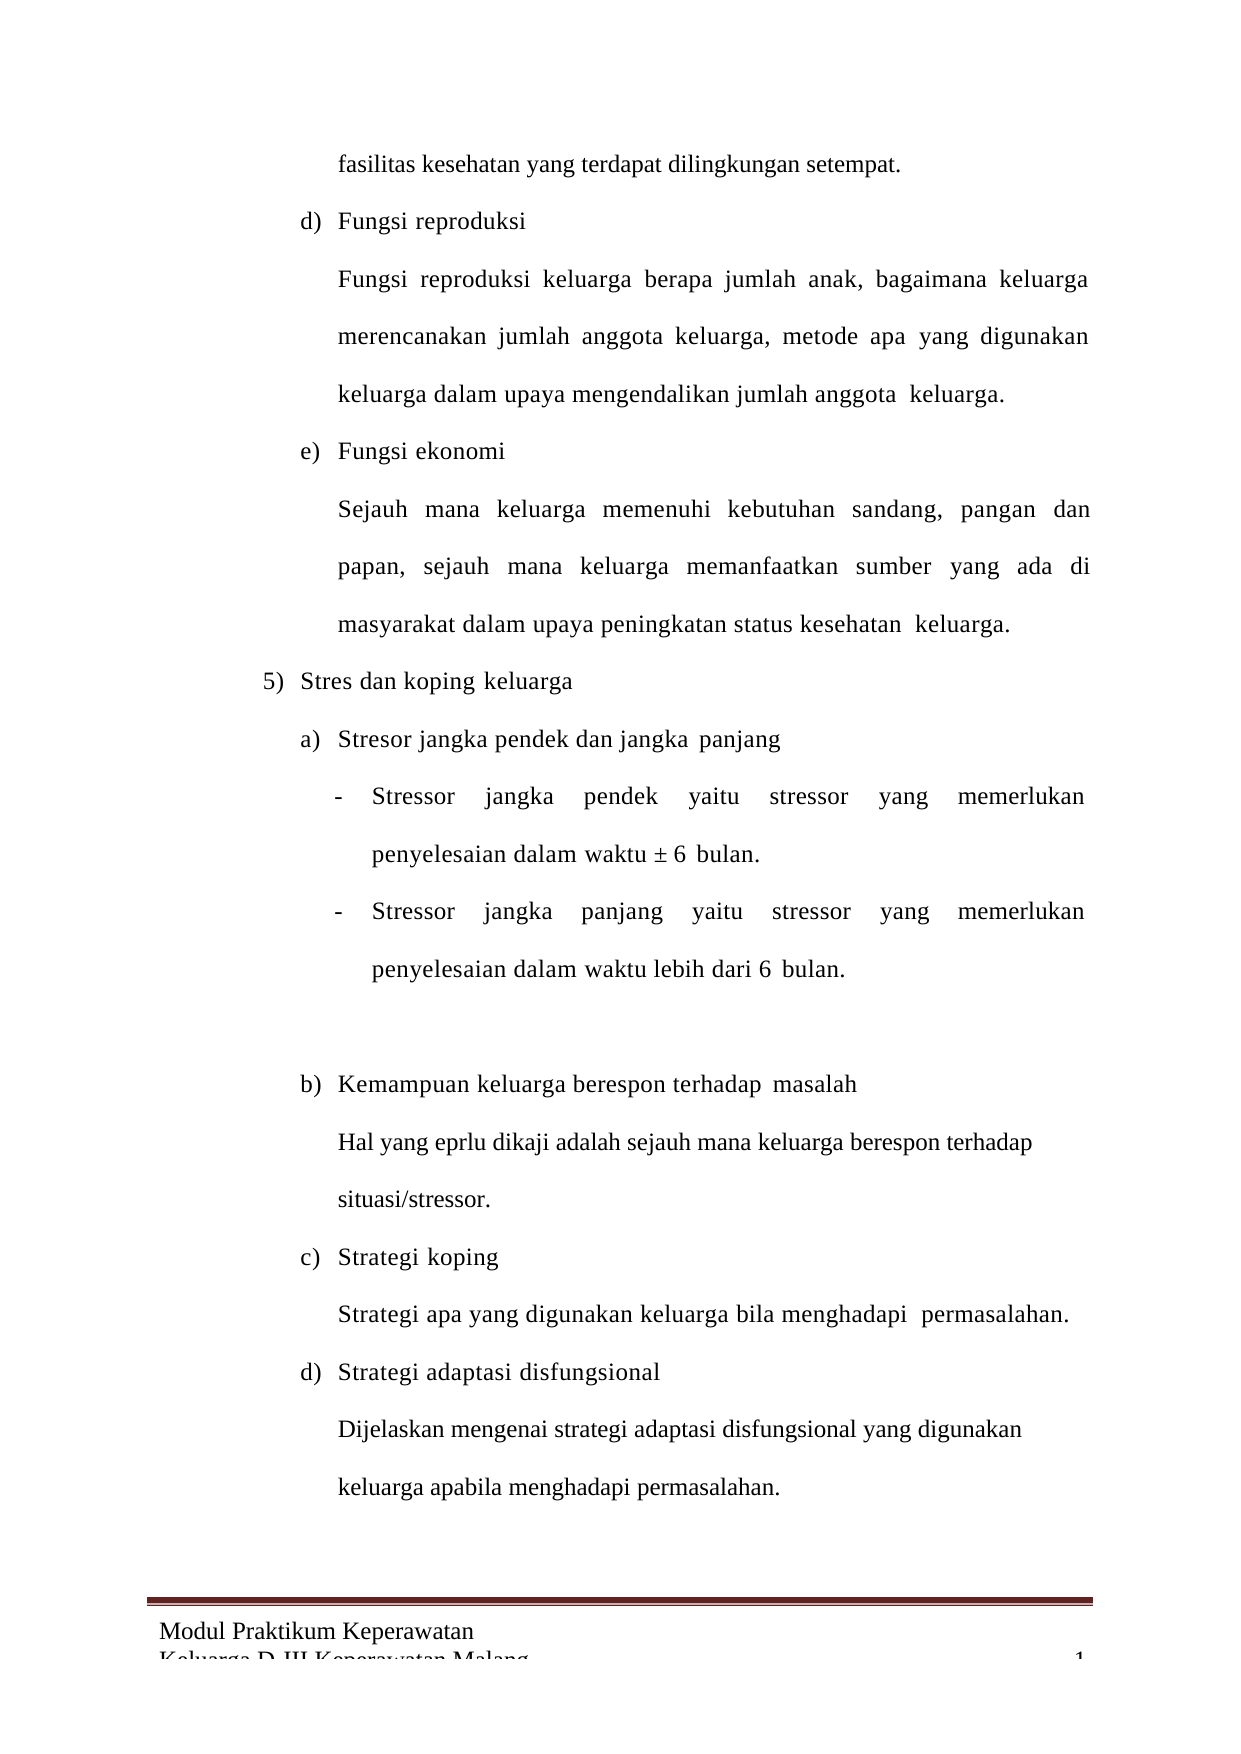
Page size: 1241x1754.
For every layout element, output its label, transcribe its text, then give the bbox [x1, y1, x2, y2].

list Strategi adaptasi disfungsional [300, 1357, 1142, 1386]
list Stresor jangka pendek dan jangka panjang [300, 724, 1142, 753]
list Fungsi reproduksi [300, 206, 1142, 235]
text Sejauh mana keluarga memenuhi kebutuhan sandang, pangan dan papan, sejauh mana keluarga memanfaatkan sumber yang ada di masyarakat dalam upaya peningkatan status kesehatan keluarga. [338, 494, 1090, 638]
list Stressor jangka pendek yaitu stressor yang memerlukan penyelesaian dalam waktu ± 6 bulan. [334, 781, 1089, 868]
list Strategi koping [300, 1242, 1142, 1270]
text Hal yang eprlu dikaji adalah sejauh mana keluarga berespon terhadap situasi/stressor. [338, 1127, 1142, 1213]
text Strategi apa yang digunakan keluarga bila menghadapi permasalahan. [338, 1299, 1142, 1328]
list Stressor jangka panjang yaitu stressor yang memerlukan penyelesaian dalam waktu lebih dari 6 bulan. [334, 896, 1089, 983]
list Kemampuan keluarga berespon terhadap masalah [300, 1069, 1142, 1098]
list Stres dan koping keluarga [263, 666, 1142, 695]
text fasilitas kesehatan yang terdapat dilingkungan setempat. [338, 149, 1142, 177]
text Fungsi reproduksi keluarga berapa jumlah anak, bagaimana keluarga merencanakan jumlah anggota keluarga, metode apa yang digunakan keluarga dalam upaya mengendalikan jumlah anggota keluarga. [338, 264, 1088, 407]
list Fungsi ekonomi [300, 436, 1142, 465]
text Dijelaskan mengenai strategi adaptasi disfungsional yang digunakan keluarga apabila menghadapi permasalahan. [338, 1414, 1090, 1501]
